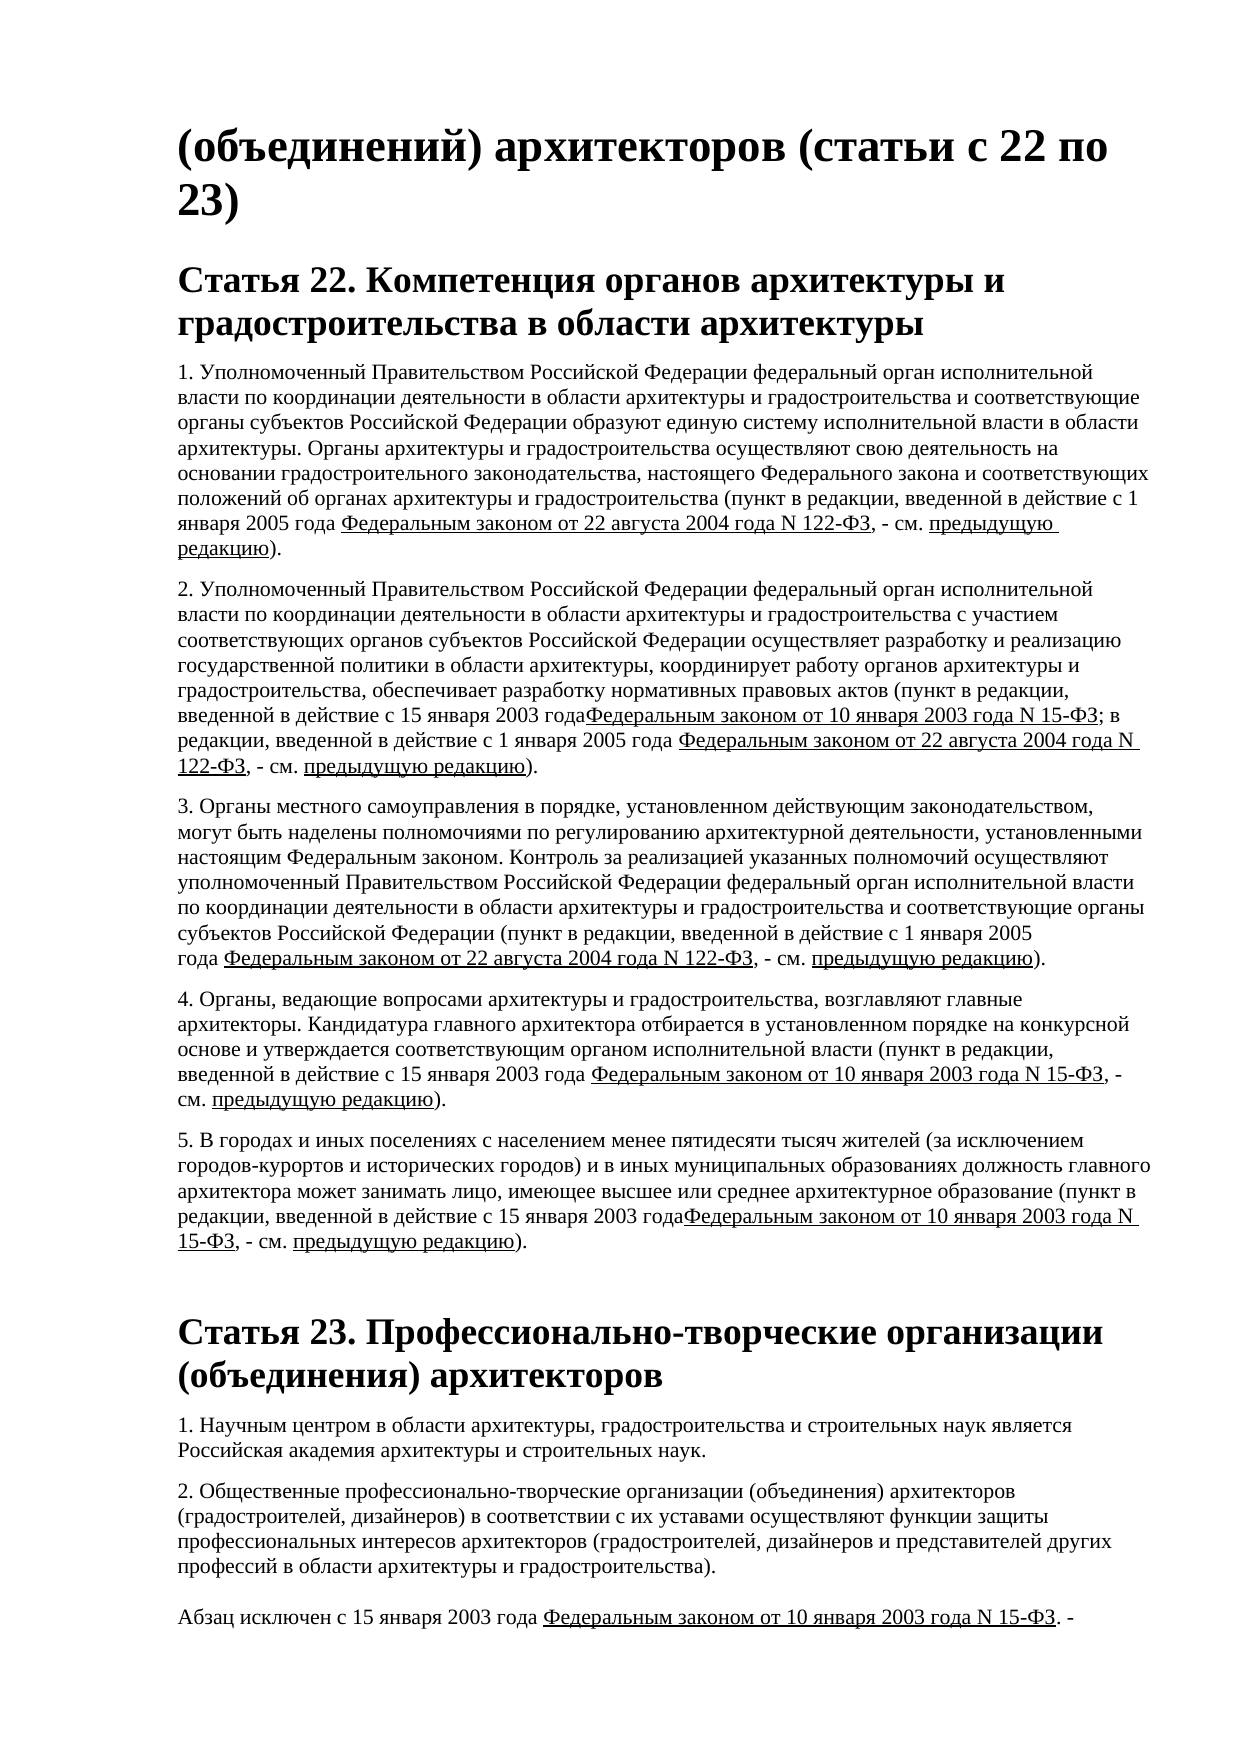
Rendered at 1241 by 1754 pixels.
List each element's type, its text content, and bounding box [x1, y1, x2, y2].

text 2. Уполномоченный Правительством Российской Федерации федеральный орган исполнительной власти по координации деятельности в области архитектуры и градостроительства с участием соответствующих органов субъектов Российской Федерации осуществляет разработку и реализацию государственной политики в области архитектуры, координирует работу органов архитектуры и градостроительства, обеспечивает разработку нормативных правовых актов (пункт в редакции, введенной в действие с 15 января 2003 годаФедеральным законом от 10 января 2003 года N 15-ФЗ; в редакции, введенной в действие с 1 января 2005 года Федеральным законом от 22 августа 2004 года N 122-ФЗ, - см. предыдущую редакцию). [177, 576, 1152, 778]
text 4. Органы, ведающие вопросами архитектуры и градостроительства, возглавляют главные архитекторы. Кандидатура главного архитектора отбирается в установленном порядке на конкурсной основе и утверждается соответствующим органом исполнительной власти (пункт в редакции, введенной в действие с 15 января 2003 года Федеральным законом от 10 января 2003 года N 15-ФЗ, - см. предыдущую редакцию). [177, 986, 1152, 1112]
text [177, 1478, 1152, 1629]
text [177, 118, 1152, 226]
text Статья 22. Компетенция органов архитектуры и градостроительства в области архитектуры [177, 257, 1152, 343]
text 1. Уполномоченный Правительством Российской Федерации федеральный орган исполнительной власти по координации деятельности в области архитектуры и градостроительства и соответствующие органы субъектов Российской Федерации образуют единую систему исполнительной власти в области архитектуры. Органы архитектуры и градостроительства осуществляют свою деятельность на основании градостроительного законодательства, настоящего Федерального закона и соответствующих положений об органах архитектуры и градостроительства (пункт в редакции, введенной в действие с 1 января 2005 года Федеральным законом от 22 августа 2004 года N 122-ФЗ, - см. предыдущую редакцию). [177, 359, 1152, 561]
text Статья 23. Профессионально-творческие организации (объединения) архитекторов [177, 1310, 1152, 1396]
text 1. Научным центром в области архитектуры, градостроительства и строительных наук является Российская академия архитектуры и строительных наук. [177, 1412, 1152, 1462]
text 5. В городах и иных поселениях с населением менее пятидесяти тысяч жителей (за исключением городов-курортов и исторических городов) и в иных муниципальных образованиях должность главного архитектора может занимать лицо, имеющее высшее или среднее архитектурное образование (пункт в редакции, введенной в действие с 15 января 2003 годаФедеральным законом от 10 января 2003 года N 15-ФЗ, - см. предыдущую редакцию). [177, 1127, 1152, 1278]
text 3. Органы местного самоуправления в порядке, установленном действующим законодательством, могут быть наделены полномочиями по регулированию архитектурной деятельности, установленными настоящим Федеральным законом. Контроль за реализацией указанных полномочий осуществляют уполномоченный Правительством Российской Федерации федеральный орган исполнительной власти по координации деятельности в области архитектуры и градостроительства и соответствующие органы субъектов Российской Федерации (пункт в редакции, введенной в действие с 1 января 2005 года Федеральным законом от 22 августа 2004 года N 122-ФЗ, - см. предыдущую редакцию). [177, 793, 1152, 970]
